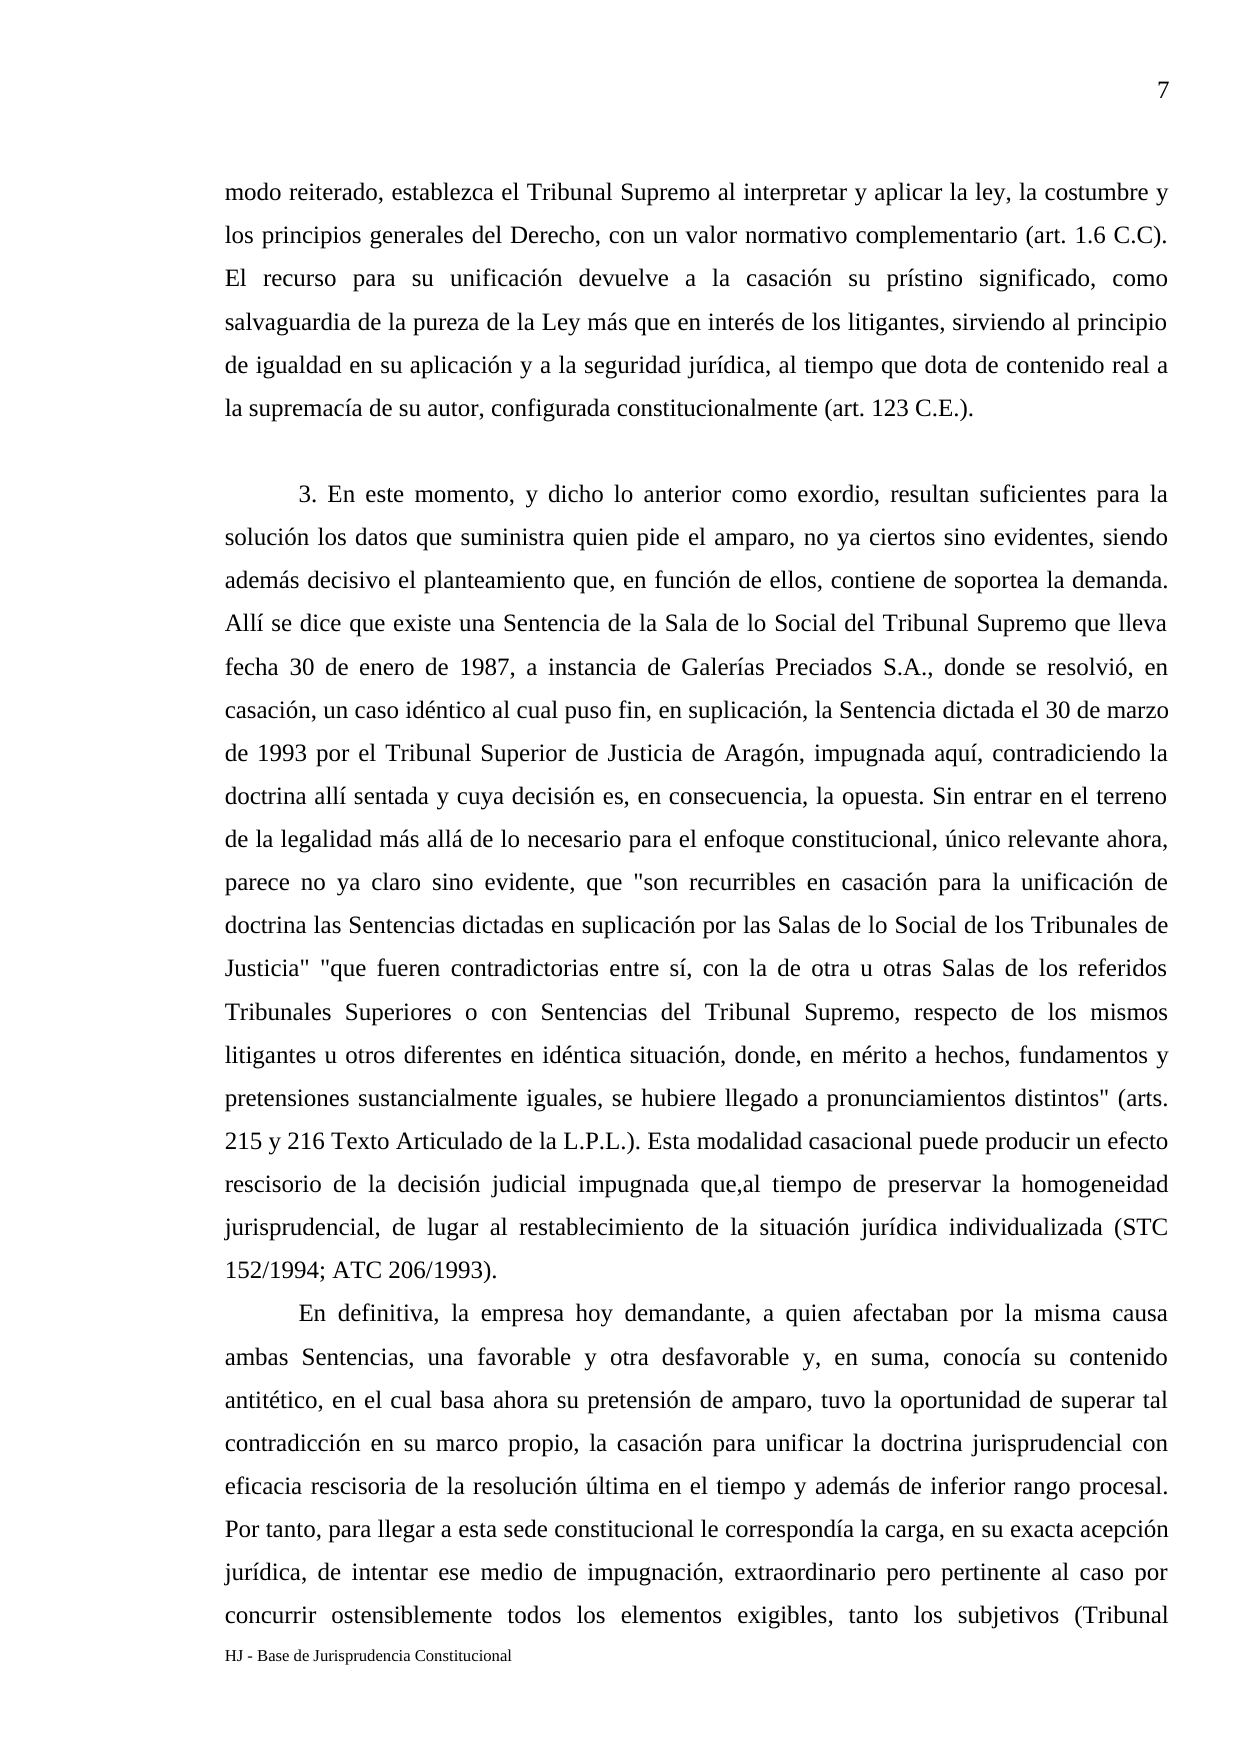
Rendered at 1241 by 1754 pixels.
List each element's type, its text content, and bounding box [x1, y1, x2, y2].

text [224, 1298, 1169, 1629]
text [224, 177, 1169, 422]
text 3. En este momento, y dicho lo anterior como exordio, resultan suficientes para la solución los datos que suministra quien pide el amparo, no ya ciertos sino evidentes, siendo además decisivo el planteamiento que, en función de ellos, contiene de soportea la demanda. Allí se dice que existe una Sentencia de la Sala de lo Social del Tribunal Supremo que lleva fecha 30 de enero de 1987, a instancia de Galerías Preciados S.A., donde se resolvió, en casación, un caso idéntico al cual puso fin, en suplicación, la Sentencia dictada el 30 de marzo de 1993 por el Tribunal Superior de Justicia de Aragón, impugnada aquí, contradiciendo la doctrina allí sentada y cuya decisión es, en consecuencia, la opuesta. Sin entrar en el terreno de la legalidad más allá de lo necesario para el enfoque constitucional, único relevante ahora, parece no ya claro sino evidente, que "son recurribles en casación para la unificación de doctrina las Sentencias dictadas en suplicación por las Salas de lo Social de los Tribunales de Justicia" "que fueren contradictorias entre sí, con la de otra u otras Salas de los referidos Tribunales Superiores o con Sentencias del Tribunal Supremo, respecto de los mismos litigantes u otros diferentes en idéntica situación, donde, en mérito a hechos, fundamentos y pretensiones sustancialmente iguales, se hubiere llegado a pronunciamientos distintos" (arts. 215 y 216 Texto Articulado de la L.P.L.). Esta modalidad casacional puede producir un efecto rescisorio de la decisión judicial impugnada que,al tiempo de preservar la homogeneidad jurisprudencial, de lugar al restablecimiento de la situación jurídica individualizada (STC 152/1994; ATC 206/1993). [224, 479, 1169, 1284]
